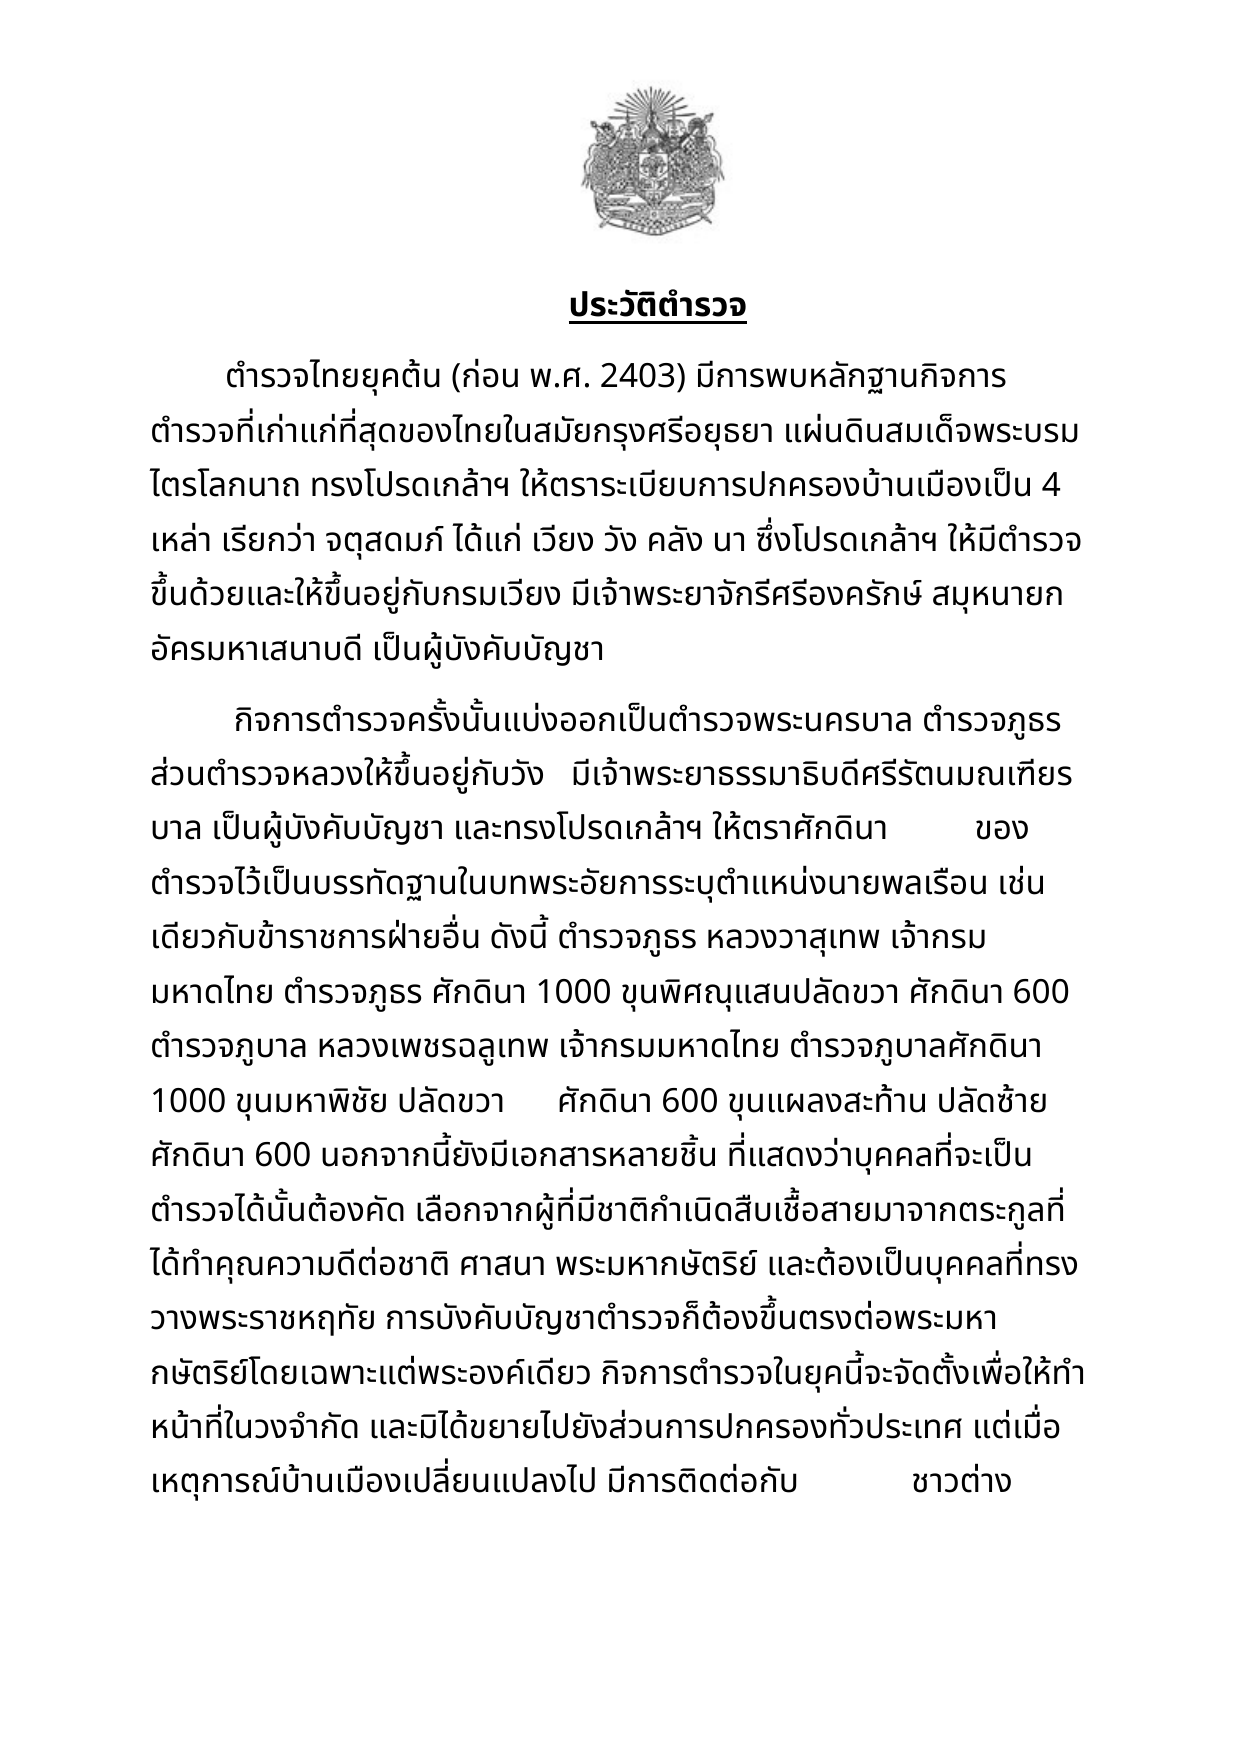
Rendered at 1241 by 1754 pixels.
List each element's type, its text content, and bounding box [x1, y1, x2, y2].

picture [556, 68, 753, 253]
text ตำรวจไทยยุคต้น (ก่อน พ.ศ. 2403) มีการพบหลักฐานกิจการตำรวจที่เก่าแก่ที่สุดของไทยในสมัยกรุงศรีอยุธยา แผ่นดินสมเด็จพระบรมไตรโลกนาถ ทรงโปรดเกล้าฯ ให้ตราระเบียบการปกครองบ้านเมืองเป็น 4 เหล่า เรียกว่า จตุสดมภ์ ได้แก่ เวียง วัง คลัง นา ซึ่งโปรดเกล้าฯ ให้มีตำรวจขึ้นด้วยและให้ขึ้นอยู่กับกรมเวียง มีเจ้าพระยาจักรีศรีองครักษ์ สมุหนายกอัครมหาเสนาบดี เป็นผู้บังคับบัญชา [150, 352, 1090, 675]
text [150, 696, 1090, 1508]
text ประวัติตำรวจ [150, 281, 1090, 332]
